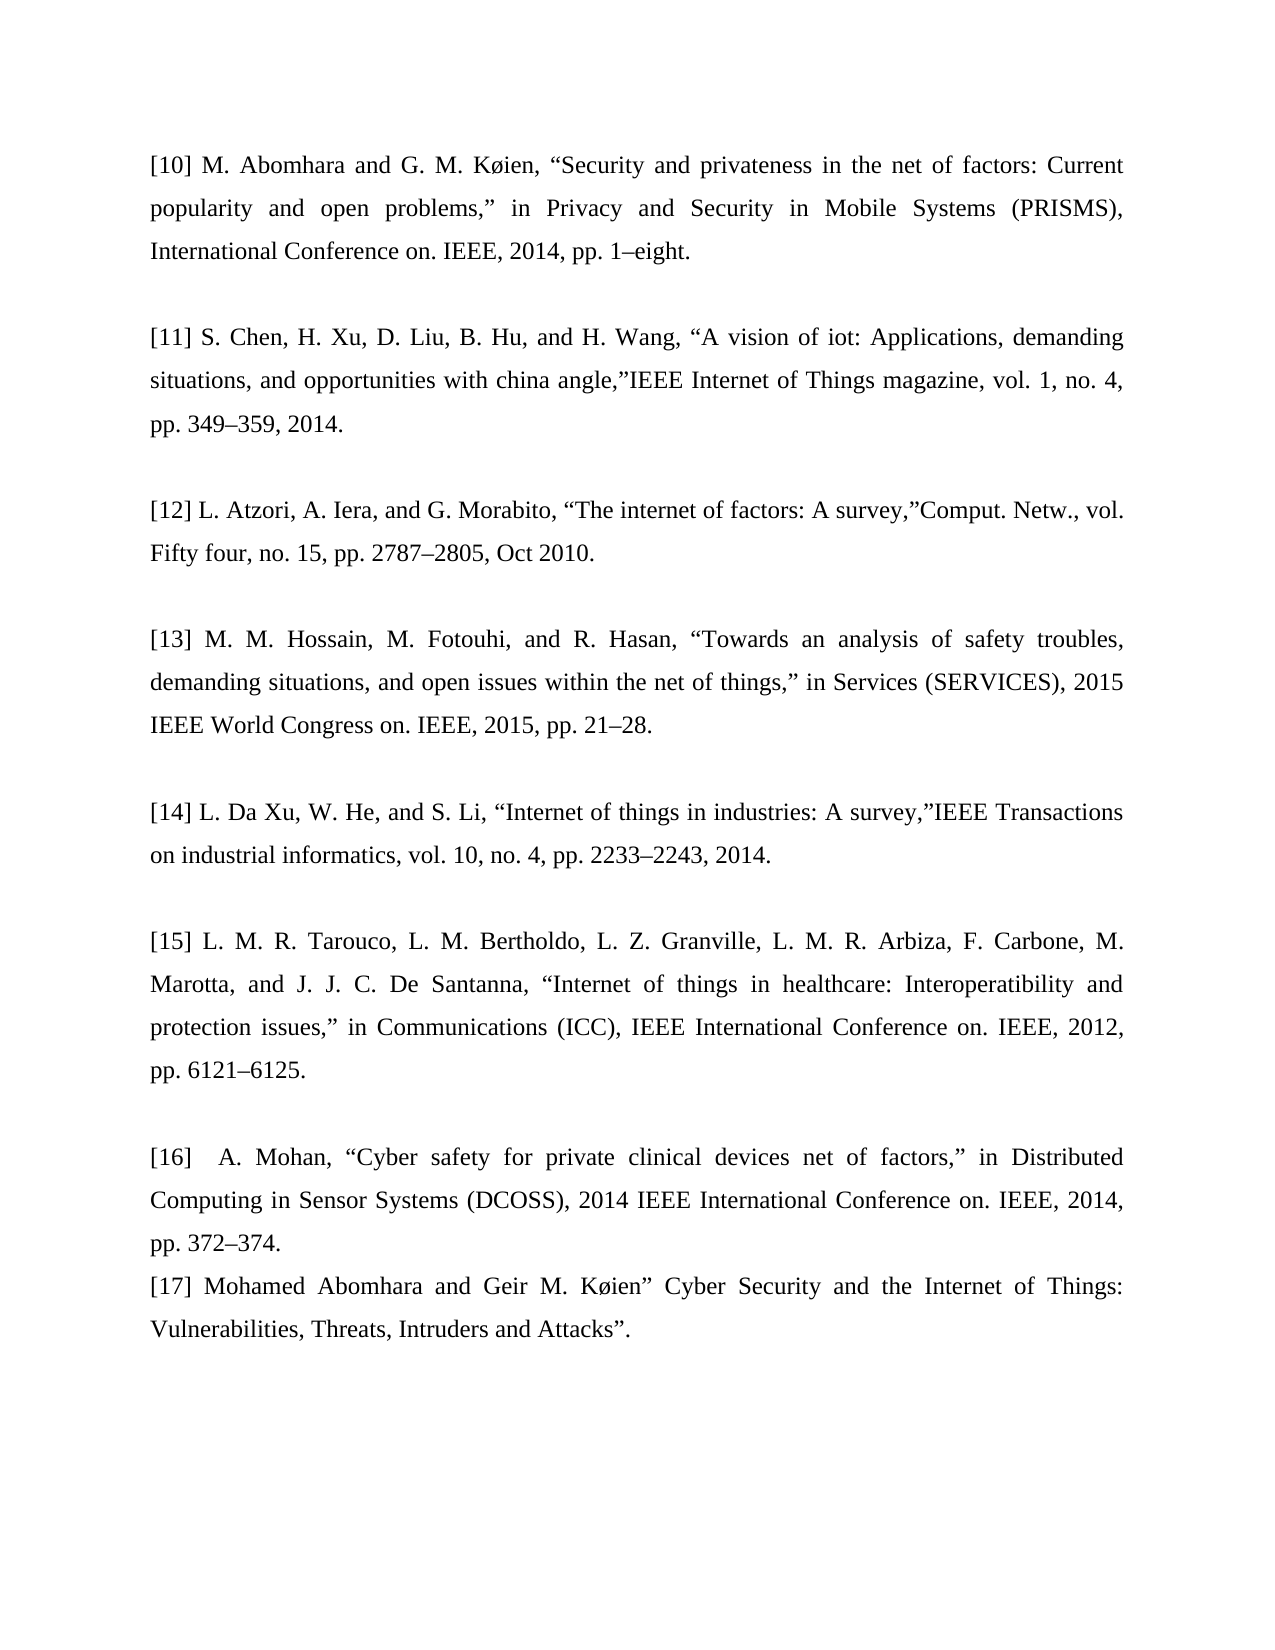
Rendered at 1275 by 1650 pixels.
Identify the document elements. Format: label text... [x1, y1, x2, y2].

text [15] L. M. R. Tarouco, L. M. Bertholdo, L. Z. Granville, L. M. R. Arbiza, F. Carbone, M. Marotta, and J. J. C. De Santanna, “Internet of things in healthcare: Interoperatibility and protection issues,” in Communications (ICC), IEEE International Conference on. IEEE, 2012, pp. 6121–6125. [150, 926, 1125, 1084]
text [17] Mohamed Abomhara and Geir M. Køien” Cyber Security and the Internet of Things: Vulnerabilities, Threats, Intruders and Attacks”. [150, 1271, 1125, 1343]
text [10] M. Abomhara and G. M. Køien, “Security and privateness in the net of factors: Current popularity and open problems,” in Privacy and Security in Mobile Systems (PRISMS), International Conference on. IEEE, 2014, pp. 1–eight. [150, 150, 1125, 265]
text [13] M. M. Hossain, M. Fotouhi, and R. Hasan, “Towards an analysis of safety troubles, demanding situations, and open issues within the net of things,” in Services (SERVICES), 2015 IEEE World Congress on. IEEE, 2015, pp. 21–28. [150, 624, 1125, 739]
text [12] L. Atzori, A. Iera, and G. Morabito, “The internet of factors: A survey,”Comput. Netw., vol. Fifty four, no. 15, pp. 2787–2805, Oct 2010. [150, 495, 1125, 567]
text [16] A. Mohan, “Cyber safety for private clinical devices net of factors,” in Distributed Computing in Sensor Systems (DCOSS), 2014 IEEE International Conference on. IEEE, 2014, pp. 372–374. [150, 1142, 1125, 1257]
text [11] S. Chen, H. Xu, D. Liu, B. Hu, and H. Wang, “A vision of iot: Applications, demanding situations, and opportunities with china angle,”IEEE Internet of Things magazine, vol. 1, no. 4, pp. 349–359, 2014. [150, 322, 1125, 437]
text [14] L. Da Xu, W. He, and S. Li, “Internet of things in industries: A survey,”IEEE Transactions on industrial informatics, vol. 10, no. 4, pp. 2233–2243, 2014. [150, 797, 1125, 869]
